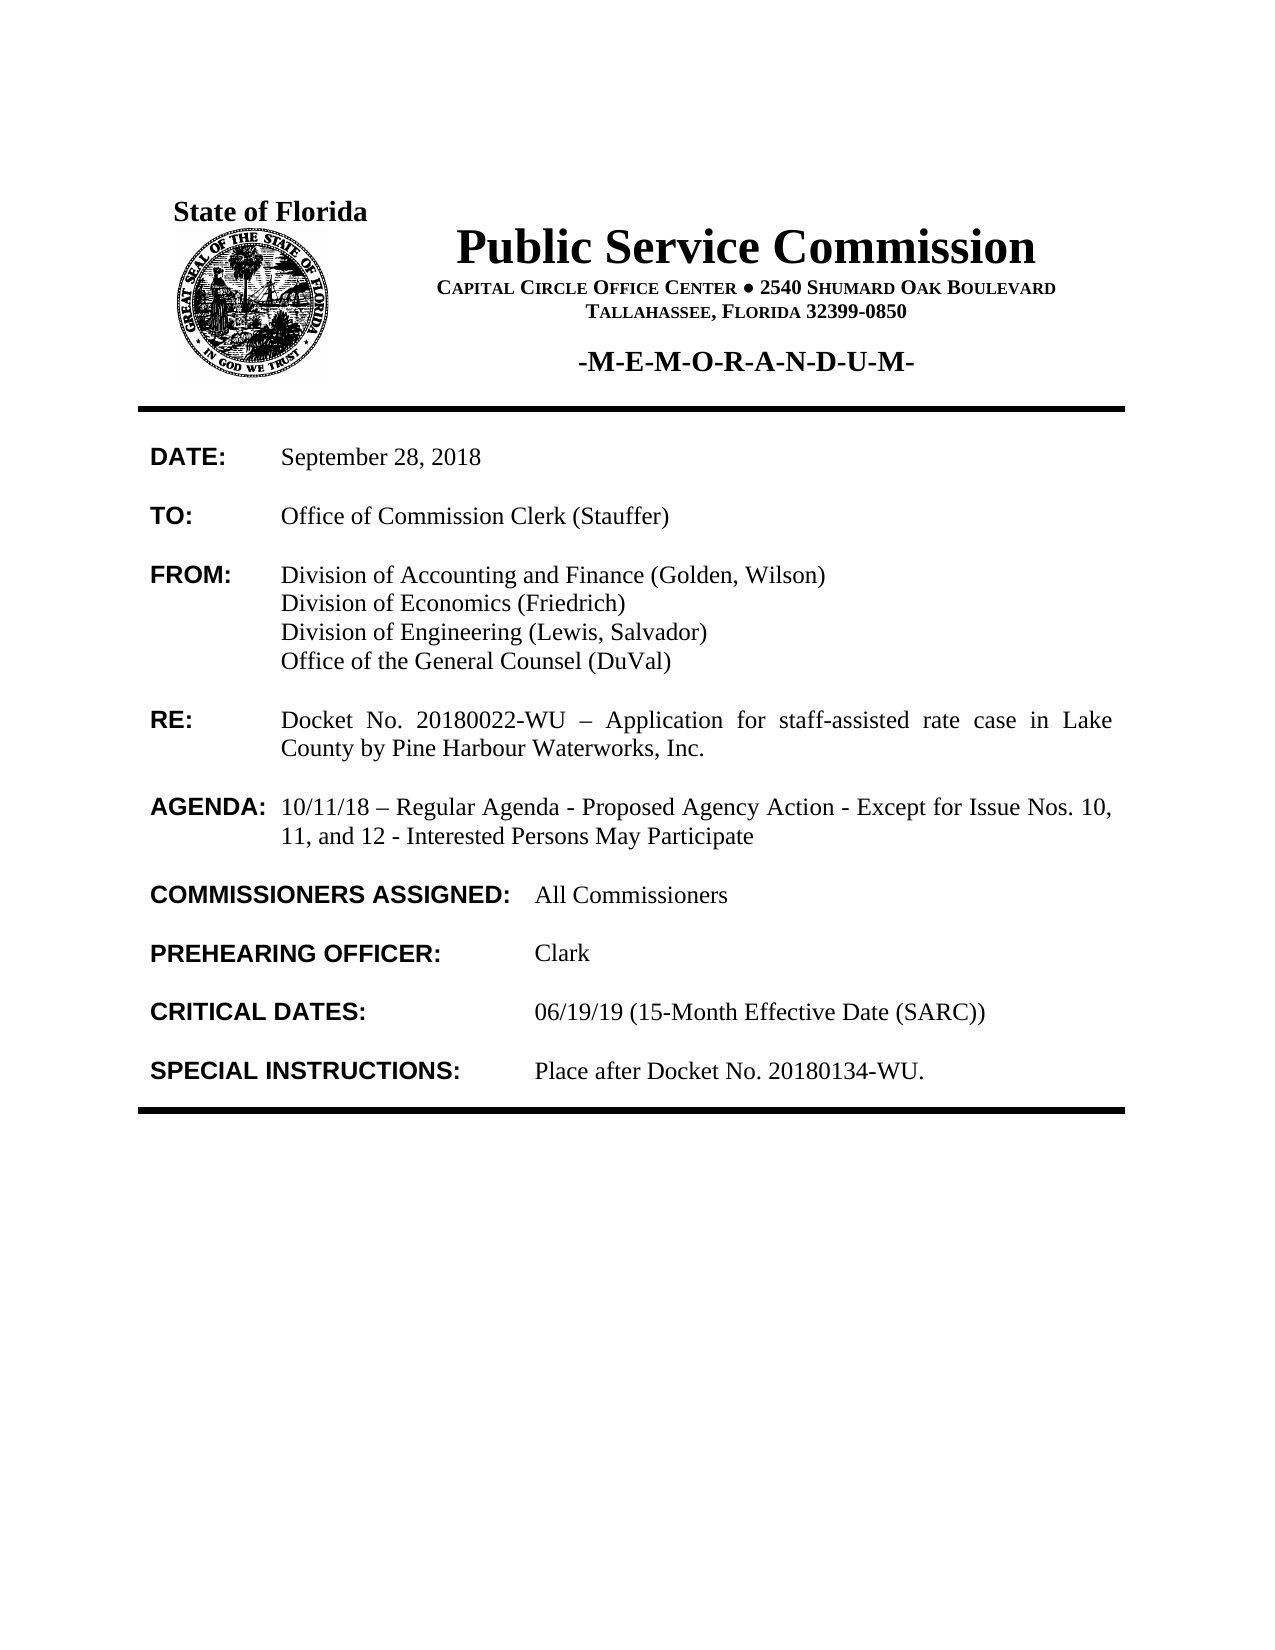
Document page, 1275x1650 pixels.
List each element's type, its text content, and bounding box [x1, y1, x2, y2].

table_cell 06/19/19 (15-Month Effective Date (SARC)) [522, 967, 1125, 1026]
table_cell Division of Accounting and Finance (Golden, Wilson) Division of Economics (Friedrich) Division of Engineering (Lewis, Salvador) Office of the General Counsel (DuVal) [269, 530, 1125, 675]
table_cell 10/11/18 – Regular Agenda - Proposed Agency Action - Except for Issue Nos. 10, 11, and 12 - Interested Persons May Participate [269, 762, 1125, 850]
table_cell SPECIAL INSTRUCTIONS: [138, 1026, 522, 1107]
table_cell DATE: [138, 412, 268, 471]
table_cell CRITICAL DATES: [138, 967, 522, 1026]
table_cell FROM: [138, 530, 268, 675]
table_header State of Florida [138, 194, 367, 406]
table_cell Office of Commission Clerk (Stauffer) [269, 471, 1125, 530]
table_cell All Commissioners [522, 850, 1125, 908]
table_cell Docket No. 20180022-WU – Application for staff-assisted rate case in Lake County by Pine Harbour Waterworks, Inc. [269, 675, 1125, 762]
table_cell PREHEARING OFFICER: [138, 909, 522, 967]
table_cell TO: [138, 471, 268, 530]
table_cell September 28, 2018 [269, 412, 1125, 471]
table_cell RE: [138, 675, 268, 762]
picture [176, 227, 329, 378]
table_header Public Service Commission Capital Circle Office Center ● 2540 Shumard Oak Boulevard Tallahassee, Florida 32399-0850 -M-E-M-O-R-A-N-D-U-M- [367, 194, 1125, 406]
table_cell Place after Docket No. 20180134-WU. [522, 1026, 1125, 1107]
table_cell COMMISSIONERS ASSIGNED: [138, 850, 522, 908]
table_cell Clark [522, 909, 1125, 967]
table_cell AGENDA: [138, 762, 268, 850]
